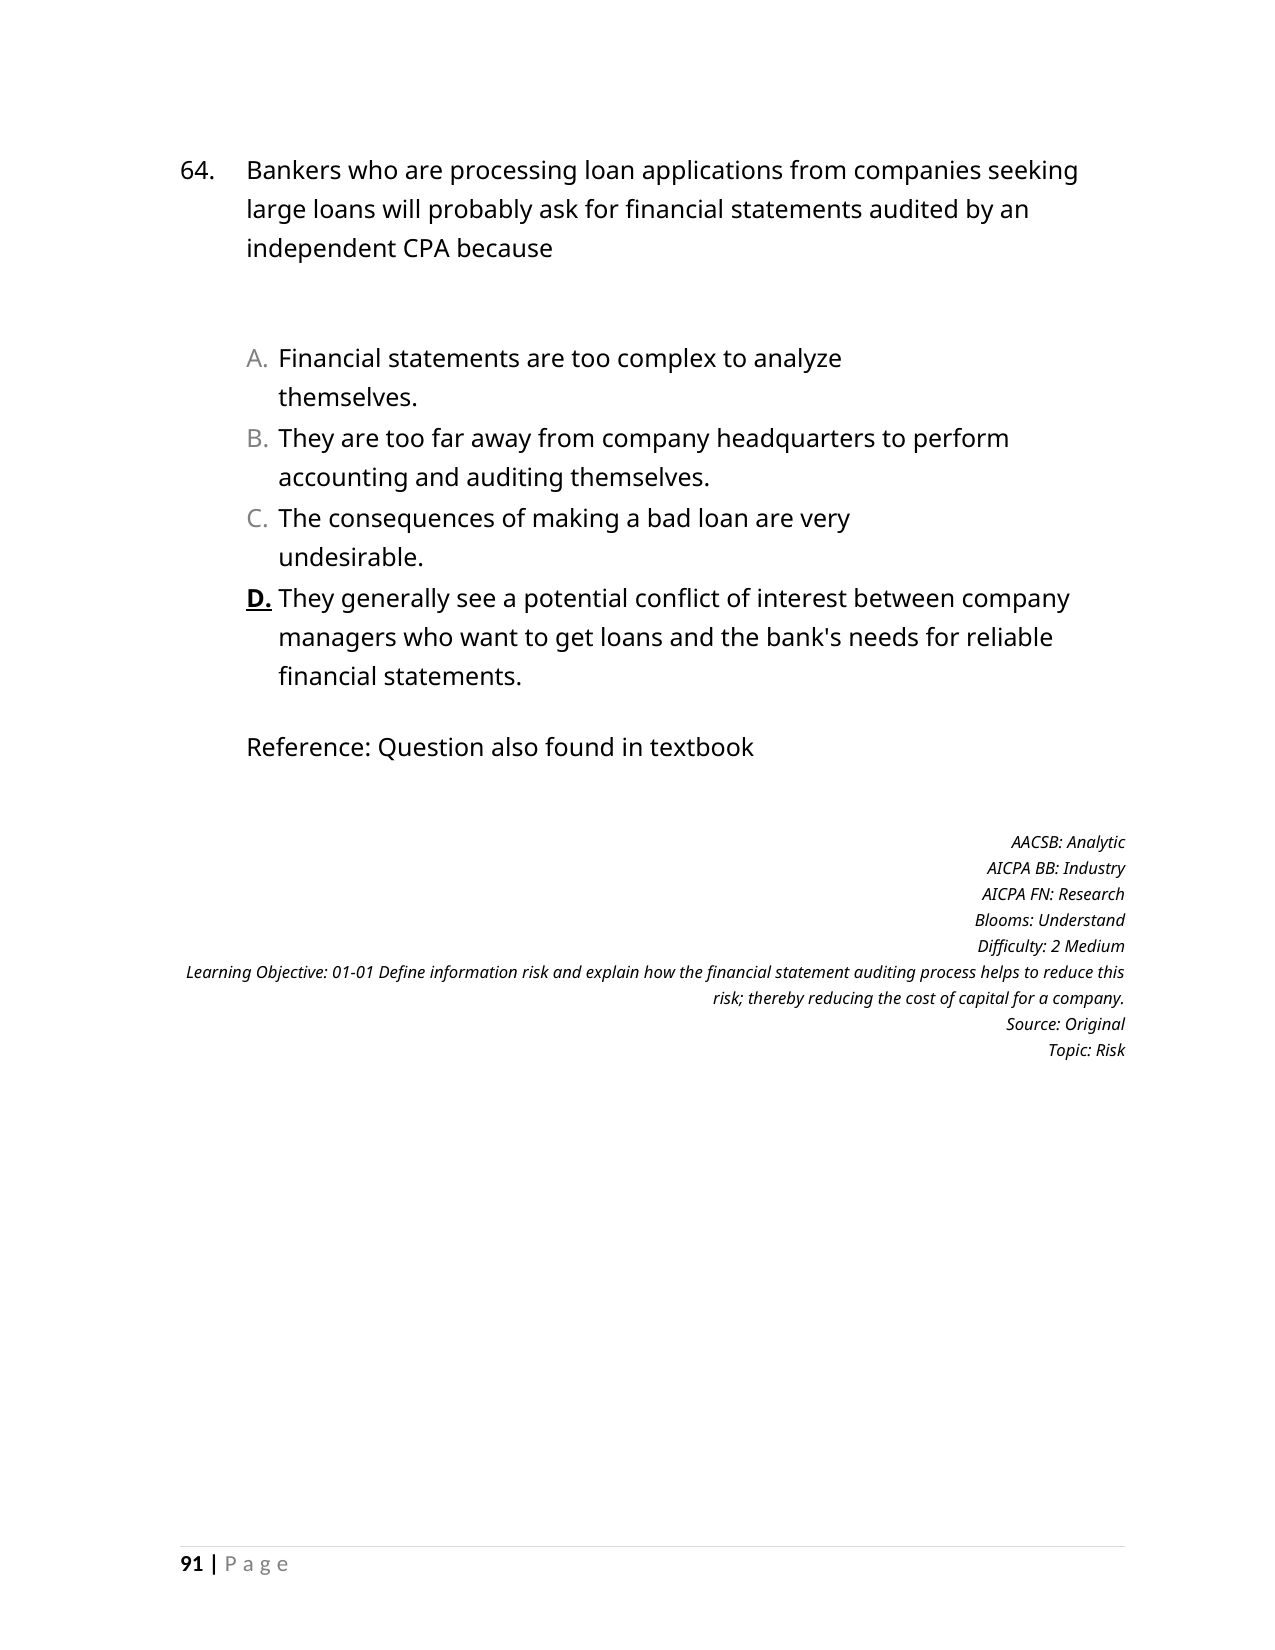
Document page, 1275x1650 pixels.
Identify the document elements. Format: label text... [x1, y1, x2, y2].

table_header AACSB: Analytic AICPA BB: Industry AICPA FN: Research Blooms: Understand Difficulty: 2 Medium Learning Objective: 01-01 Define information risk and explain how the financial statement auditing process helps to reduce this risk; thereby reducing the cost of capital for a company. Source: Original Topic: Risk [180, 830, 1125, 1091]
table_header 64. [180, 153, 246, 801]
table_header Bankers who are processing loan applications from companies seeking large loans will probably ask for financial statements audited by an independent CPA because Reference: Question also found in textbook [246, 153, 1125, 801]
